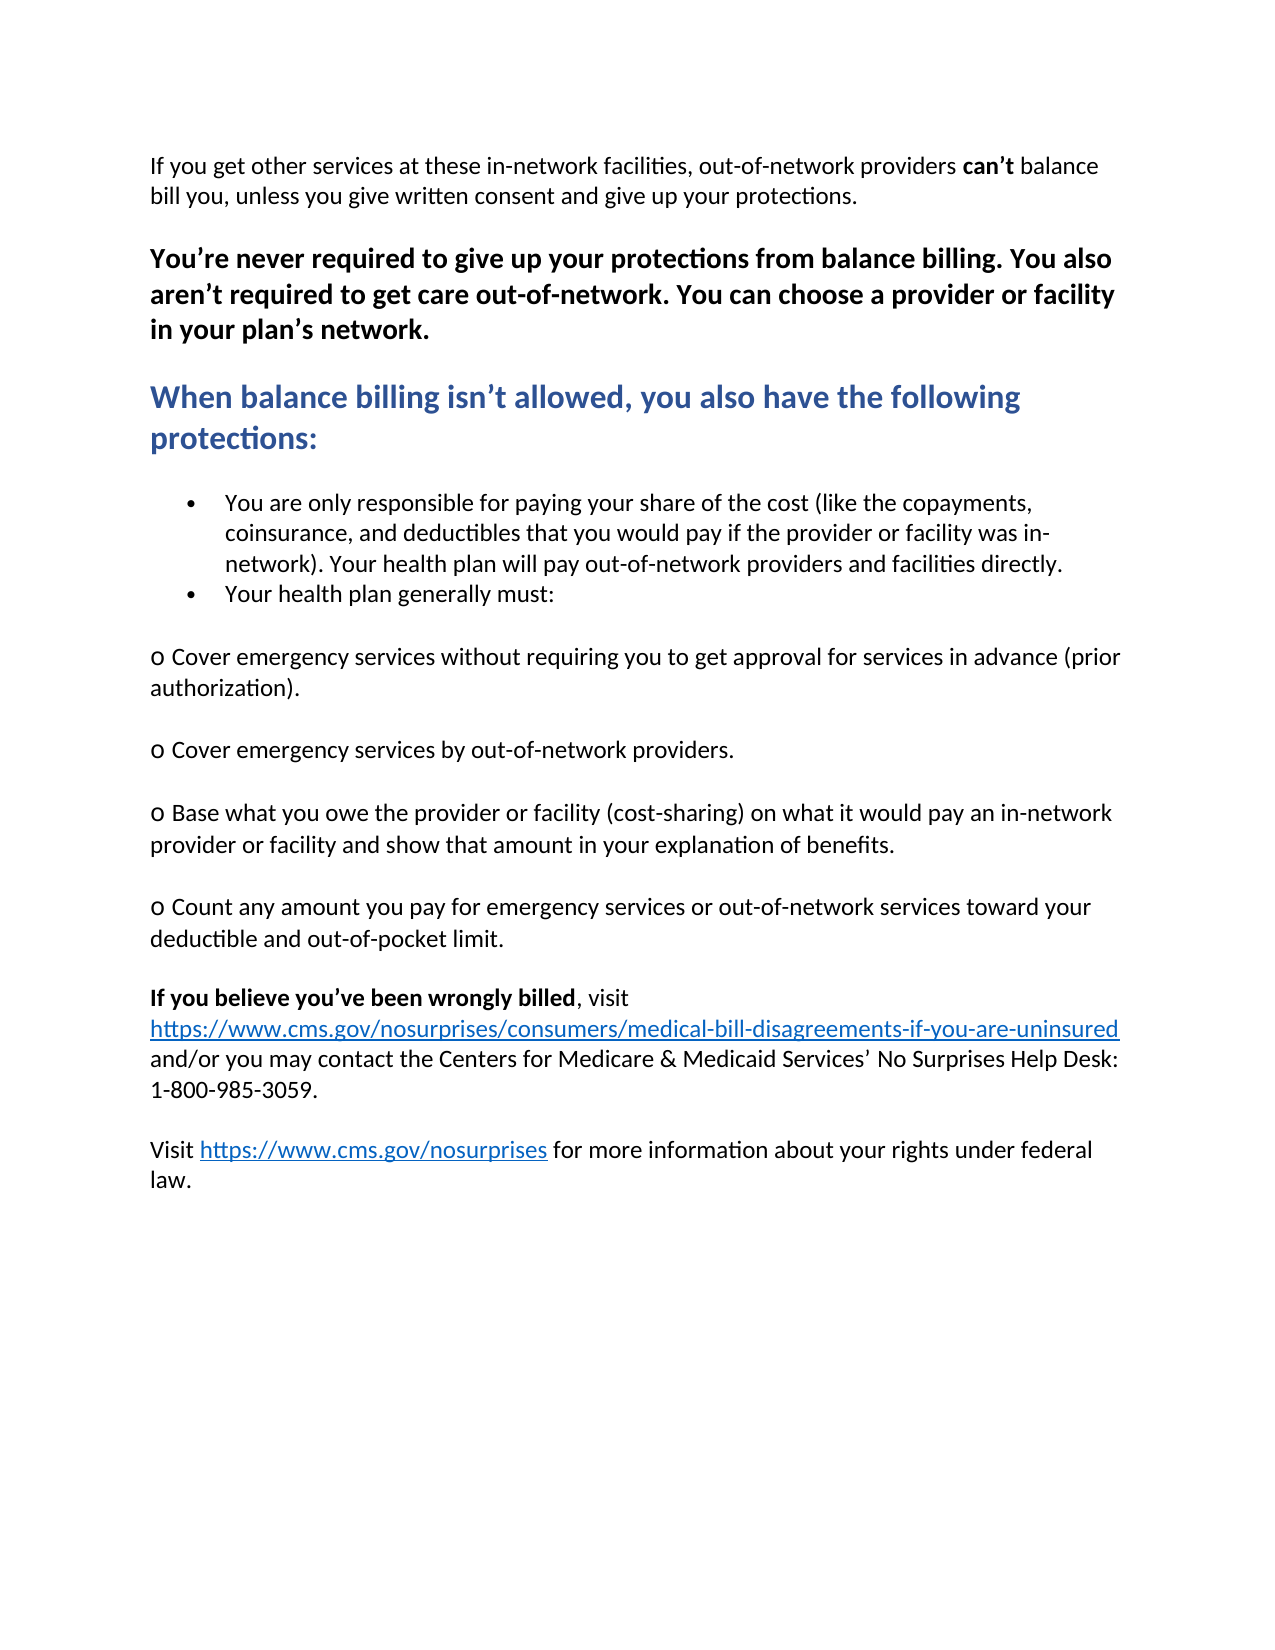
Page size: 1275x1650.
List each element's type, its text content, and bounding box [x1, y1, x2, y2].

text o Count any amount you pay for emergency services or out-of-network services toward your deductible and out-of-pocket limit. [150, 889, 1125, 953]
text o Base what you owe the provider or facility (cost-sharing) on what it would pay an in-network provider or facility and show that amount in your explanation of benefits. [150, 795, 1125, 860]
text o Cover emergency services without requiring you to get approval for services in advance (prior authorization). [150, 638, 1125, 703]
text If you get other services at these in-network facilities, out-of-network providers can’t balance bill you, unless you give written consent and give up your protections. [150, 150, 1125, 211]
text o Cover emergency services by out-of-network providers. [150, 732, 1125, 766]
text If you believe you’ve been wrongly billed, visit https://www.cms.gov/nosurprises/consumers/medical-bill-disagreements-if-you-are-uninsured and/or you may contact the Centers for Medicare & Medicaid Services’ No Surprises Help Desk: 1-800-985-3059. [150, 983, 1125, 1105]
text When balance billing isn’t allowed, you also have the following protections: [150, 376, 1125, 458]
text Visit https://www.cms.gov/nosurprises for more information about your rights under federal law. [150, 1134, 1125, 1225]
list Your health plan generally must: [187, 578, 1125, 609]
list You are only responsible for paying your share of the cost (like the copayments, coinsurance, and deductibles that you would pay if the provider or facility was in-network). Your health plan will pay out-of-network providers and facilities directly. [187, 487, 1125, 578]
text You’re never required to give up your protections from balance billing. You also aren’t required to get care out-of-network. You can choose a provider or facility in your plan’s network. [150, 240, 1125, 347]
